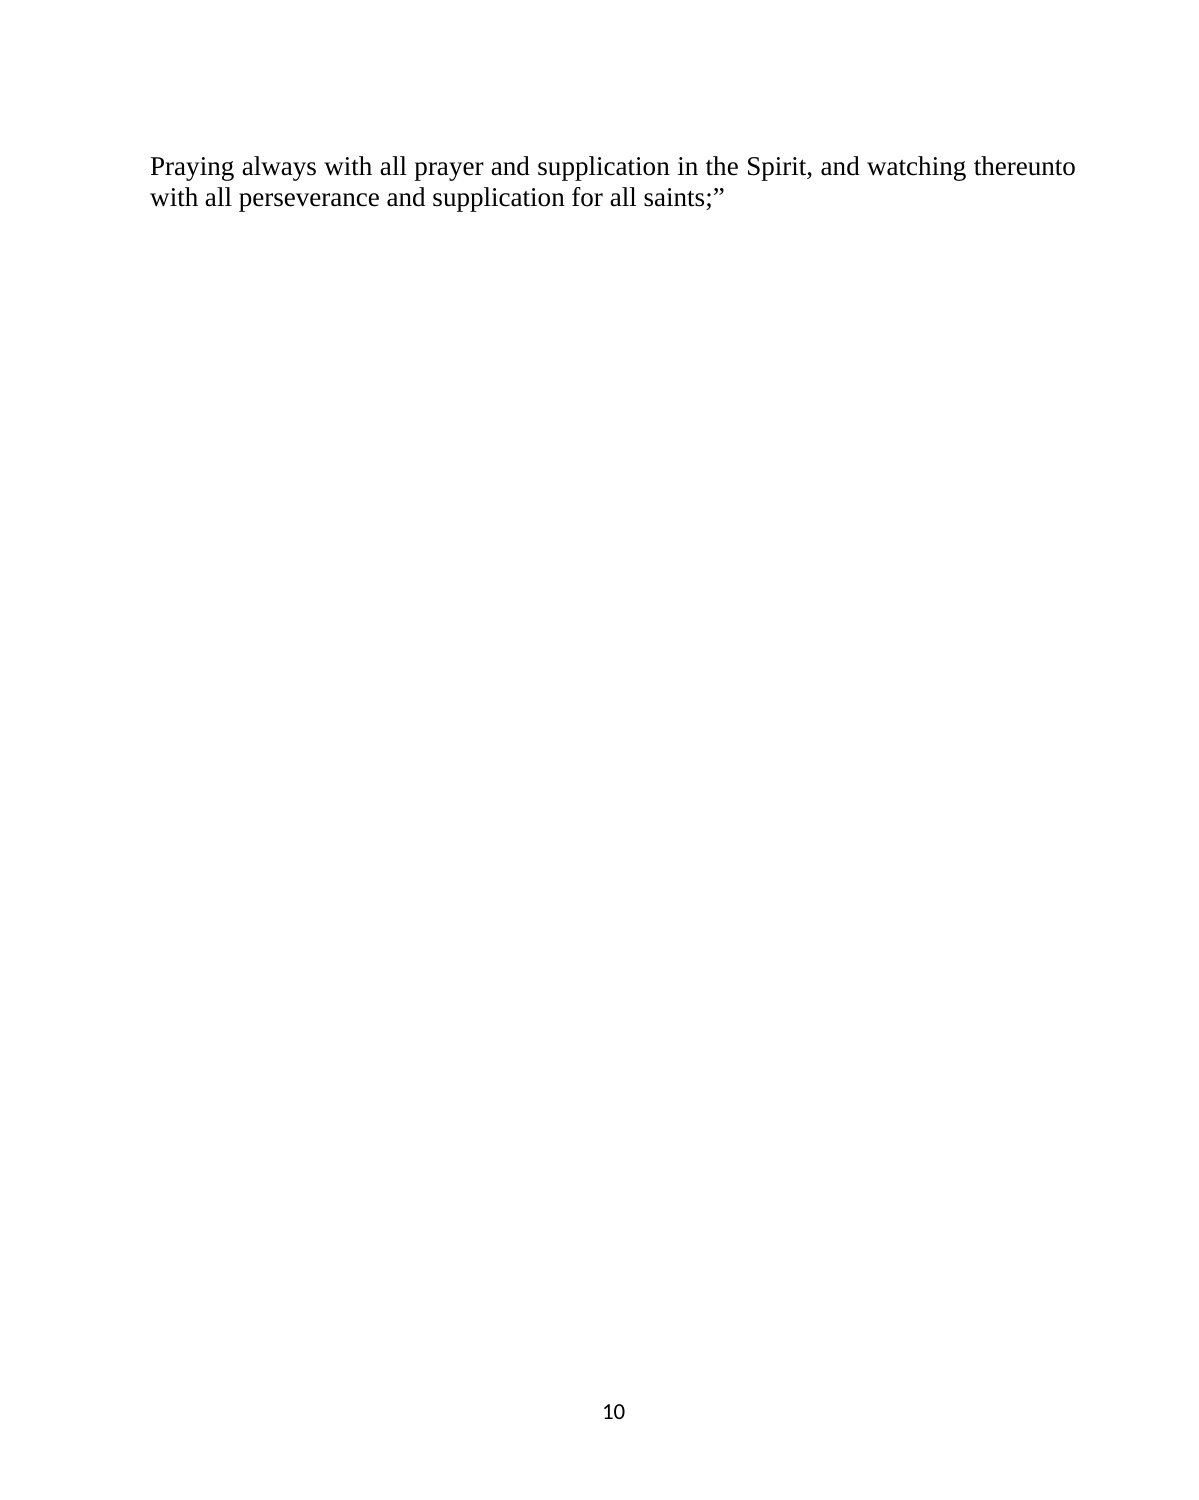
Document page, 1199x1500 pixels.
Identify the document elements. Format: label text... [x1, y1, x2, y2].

text Praying always with all prayer and supplication in the Spirit, and watching thereunto with all perseverance and supplication for all saints;” [150, 150, 1077, 212]
